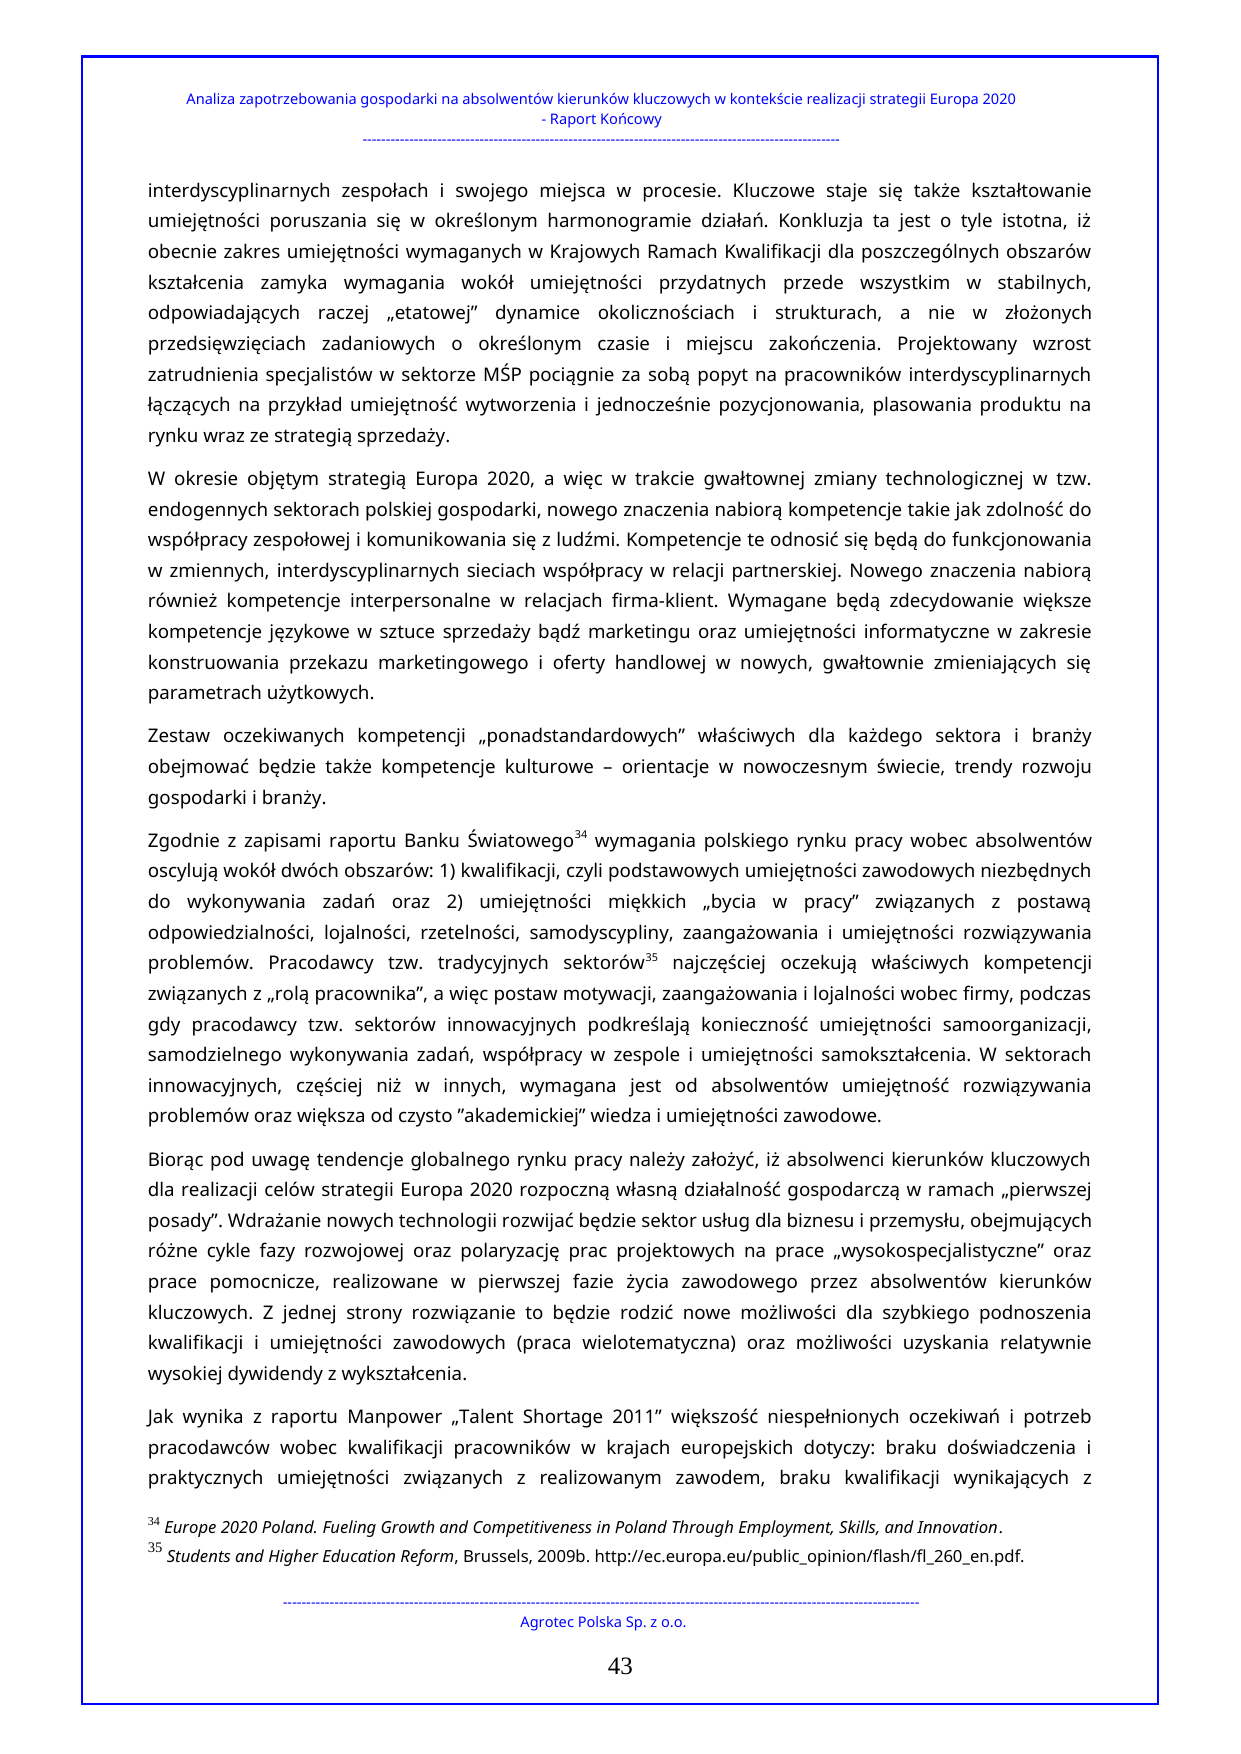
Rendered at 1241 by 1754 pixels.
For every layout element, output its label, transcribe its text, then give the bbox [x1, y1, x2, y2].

text Zgodnie z zapisami raportu Banku Światowego wymagania polskiego rynku pracy wobec absolwentów oscylują wokół dwóch obszarów: 1) kwalifikacji, czyli podstawowych umiejętności zawodowych niezbędnych do wykonywania zadań oraz 2) umiejętności miękkich „bycia w pracy” związanych z postawą odpowiedzialności, lojalności, rzetelności, samodyscypliny, zaangażowania i umiejętności rozwiązywania problemów. Pracodawcy tzw. tradycyjnych sektorów najczęściej oczekują właściwych kompetencji związanych z „rolą pracownika”, a więc postaw motywacji, zaangażowania i lojalności wobec firmy, podczas gdy pracodawcy tzw. sektorów innowacyjnych podkreślają konieczność umiejętności samoorganizacji, samodzielnego wykonywania zadań, współpracy w zespole i umiejętności samokształcenia. W sektorach innowacyjnych, częściej niż w innych, wymagana jest od absolwentów umiejętność rozwiązywania problemów oraz większa od czysto ”akademickiej” wiedza i umiejętności zawodowe. [148, 827, 1092, 1128]
text W okresie objętym strategią Europa 2020, a więc w trakcie gwałtownej zmiany technologicznej w tzw. endogennych sektorach polskiej gospodarki, nowego znaczenia nabiorą kompetencje takie jak zdolność do współpracy zespołowej i komunikowania się z ludźmi. Kompetencje te odnosić się będą do funkcjonowania w zmiennych, interdyscyplinarnych sieciach współpracy w relacji partnerskiej. Nowego znaczenia nabiorą również kompetencje interpersonalne w relacjach firma-klient. Wymagane będą zdecydowanie większe kompetencje językowe w sztuce sprzedaży bądź marketingu oraz umiejętności informatyczne w zakresie konstruowania przekazu marketingowego i oferty handlowej w nowych, gwałtownie zmieniających się parametrach użytkowych. [148, 465, 1092, 705]
text Zestaw oczekiwanych kompetencji „ponadstandardowych” właściwych dla każdego sektora i branży obejmować będzie także kompetencje kulturowe – orientacje w nowoczesnym świecie, trendy rozwoju gospodarki i branży. [148, 723, 1092, 809]
text Biorąc pod uwagę tendencje globalnego rynku pracy należy założyć, iż absolwenci kierunków kluczowych dla realizacji celów strategii Europa 2020 rozpoczną własną działalność gospodarczą w ramach „pierwszej posady”. Wdrażanie nowych technologii rozwijać będzie sektor usług dla biznesu i przemysłu, obejmujących różne cykle fazy rozwojowej oraz polaryzację prac projektowych na prace „wysokospecjalistyczne” oraz prace pomocnicze, realizowane w pierwszej fazie życia zawodowego przez absolwentów kierunków kluczowych. Z jednej strony rozwiązanie to będzie rodzić nowe możliwości dla szybkiego podnoszenia kwalifikacji i umiejętności zawodowych (praca wielotematyczna) oraz możliwości uzyskania relatywnie wysokiej dywidendy z wykształcenia. [148, 1146, 1092, 1386]
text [148, 1403, 1092, 1490]
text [148, 177, 1092, 448]
